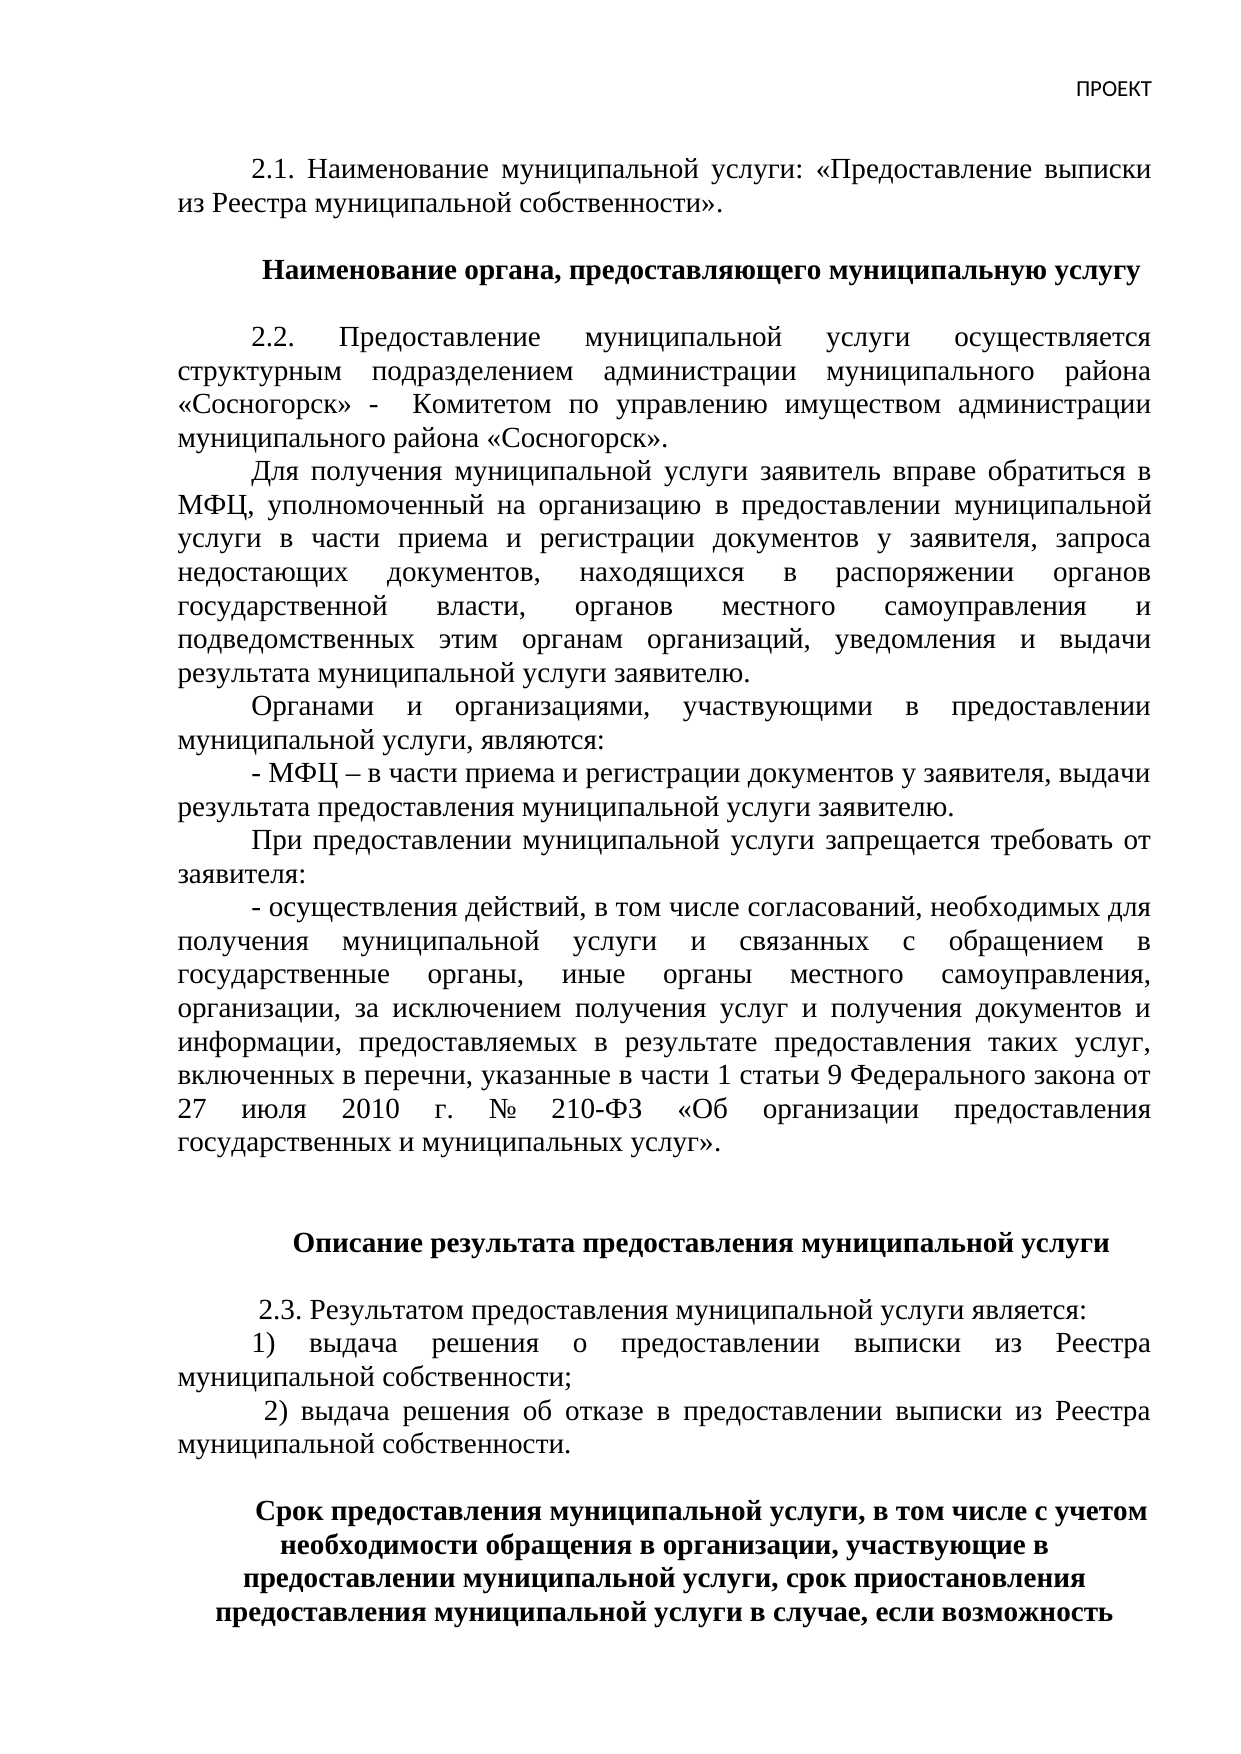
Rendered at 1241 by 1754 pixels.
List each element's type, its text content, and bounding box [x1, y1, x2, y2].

text Описание результата предоставления муниципальной услуги [177, 1225, 1152, 1258]
text Для получения муниципальной услуги заявитель вправе обратиться в МФЦ, уполномоченный на организацию в предоставлении муниципальной услуги в части приема и регистрации документов у заявителя, запроса недостающих документов, находящихся в распоряжении органов государственной власти, органов местного самоуправления и подведомственных этим органам организаций, уведомления и выдачи результата муниципальной услуги заявителю. [177, 453, 1152, 688]
text 1) выдача решения о предоставлении выписки из Реестра муниципальной собственности; [177, 1326, 1152, 1393]
text - МФЦ – в части приема и регистрации документов у заявителя, выдачи результата предоставления муниципальной услуги заявителю. [177, 755, 1152, 822]
text При предоставлении муниципальной услуги запрещается требовать от заявителя: [177, 822, 1152, 889]
text Органами и организациями, участвующими в предоставлении муниципальной услуги, являются: [177, 688, 1152, 755]
text 2.3. Результатом предоставления муниципальной услуги является: [177, 1292, 1152, 1326]
text 2.1. Наименование муниципальной услуги: «Предоставление выписки из Реестра муниципальной собственности». [177, 152, 1152, 219]
text - осуществления действий, в том числе согласований, необходимых для получения муниципальной услуги и связанных с обращением в государственные органы, иные органы местного самоуправления, организации, за исключением получения услуг и получения документов и информации, предоставляемых в результате предоставления таких услуг, включенных в перечни, указанные в части 1 статьи 9 Федерального закона от 27 июля 2010 г. № 210-ФЗ «Об организации предоставления государственных и муниципальных услуг». [177, 889, 1152, 1158]
text 2.2. Предоставление муниципальной услуги осуществляется структурным подразделением администрации муниципального района «Сосногорск» - Комитетом по управлению имуществом администрации муниципального района «Сосногорск». [177, 319, 1152, 453]
text 2) выдача решения об отказе в предоставлении выписки из Реестра муниципальной собственности. [177, 1393, 1152, 1460]
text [177, 1493, 1152, 1627]
text Наименование органа, предоставляющего муниципальную услугу [177, 252, 1152, 286]
